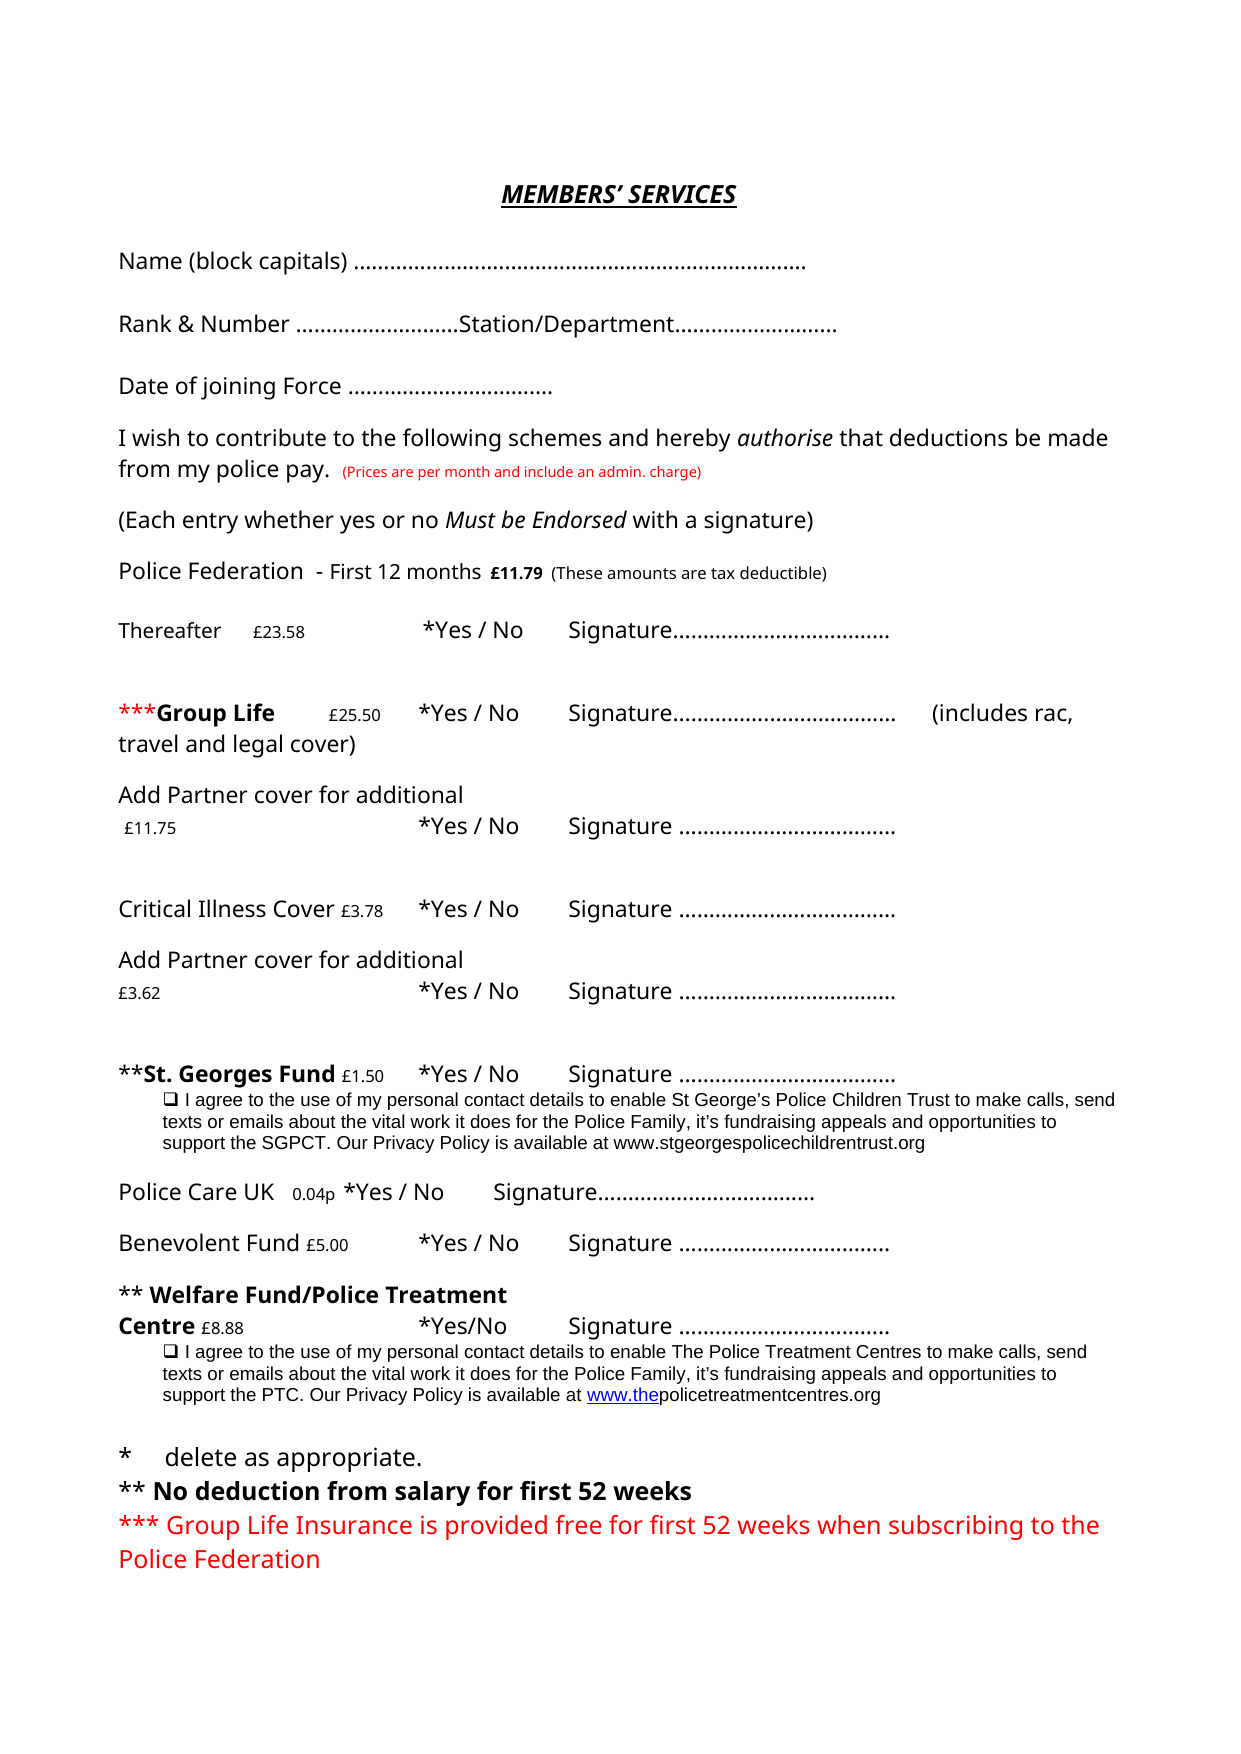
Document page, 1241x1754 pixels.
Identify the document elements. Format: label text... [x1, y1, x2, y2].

text Critical Illness Cover £3.78 *Yes / No Signature ……………………………… [118, 893, 1122, 924]
text £3.62 *Yes / No Signature ……………………………… [118, 975, 1122, 1006]
text I wish to contribute to the following schemes and hereby authorise that deductions be made from my police pay. (Prices are per month and include an admin. charge) [118, 421, 1122, 484]
text I agree to the use of my personal contact details to enable St George’s Police Children Trust to make calls, send texts or emails about the vital work it does for the Police Family, it’s fundraising appeals and opportunities to support the SGPCT. Our Privacy Policy is available at www.stgeorgespolicechildrentrust.org [162, 1089, 1122, 1153]
text Add Partner cover for additional [118, 944, 1122, 975]
text Add Partner cover for additional [118, 779, 1122, 810]
text Rank & Number ………………………Station/Department……………………… [118, 308, 1122, 339]
text **St. Georges Fund £1.50 *Yes / No Signature ……………………………… [118, 1057, 1122, 1089]
text I agree to the use of my personal contact details to enable The Police Treatment Centres to make calls, send texts or emails about the vital work it does for the Police Family, it’s fundraising appeals and opportunities to support the PTC. Our Privacy Policy is available at www.thepolicetreatmentcentres.org [162, 1341, 1122, 1406]
text £11.75 *Yes / No Signature ……………………………… [118, 810, 1122, 842]
text Police Care UK 0.04p *Yes / No Signature……………………………… [118, 1176, 1122, 1207]
text Police Federation - First 12 months £11.79 (These amounts are tax deductible) [118, 555, 1122, 586]
text Name (block capitals) ……………………..…………………………………………. [118, 245, 1122, 277]
text ***Group Life £25.50 *Yes / No Signature…………….………………… (includes rac, travel and legal cover) [118, 697, 1122, 759]
text (Each entry whether yes or no Must be Endorsed with a signature) [118, 504, 1122, 535]
text ** Welfare Fund/Police Treatment [118, 1278, 1122, 1310]
text *** Group Life Insurance is provided free for first 52 weeks when subscribing to the Police Federation [118, 1508, 1122, 1576]
text MEMBERS’ SERVICES [118, 177, 1122, 211]
text Centre £8.88 *Yes/No Signature …………………………….. [118, 1310, 1122, 1341]
text ** No deduction from salary for first 52 weeks [118, 1474, 1122, 1508]
text Date of joining Force ……………………………. [118, 370, 1122, 402]
text Benevolent Fund £5.00 *Yes / No Signature …………………………….. [118, 1227, 1122, 1259]
text * delete as appropriate. [118, 1440, 1122, 1474]
text Thereafter £23.58 *Yes / No Signature……………………………… [118, 614, 1122, 646]
